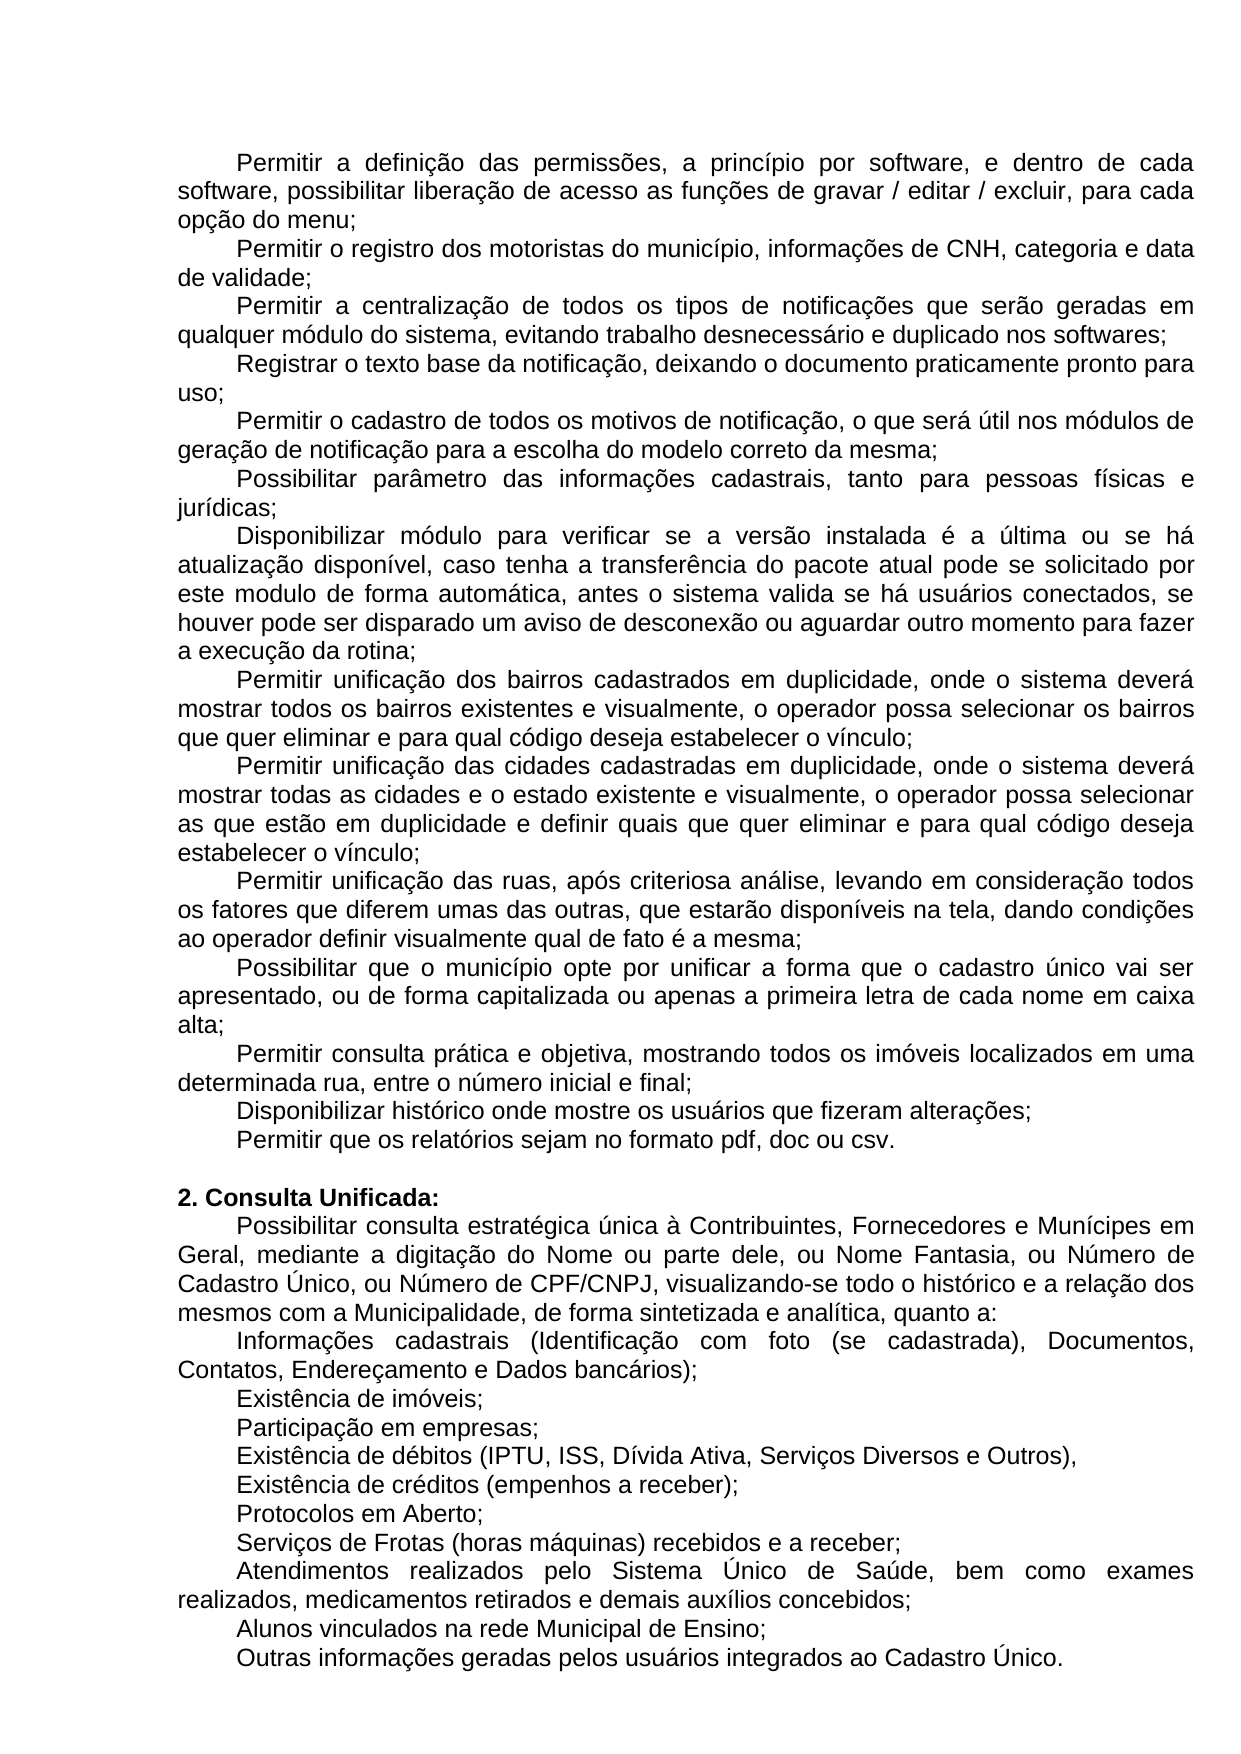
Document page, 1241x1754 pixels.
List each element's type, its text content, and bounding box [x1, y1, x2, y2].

text 2. Consulta Unificada: [177, 1183, 1196, 1211]
text Permitir unificação dos bairros cadastrados em duplicidade, onde o sistema deverá mostrar todos os bairros existentes e visualmente, o operador possa selecionar os bairros que quer eliminar e para qual código deseja estabelecer o vínculo; [177, 665, 1196, 751]
text Existência de créditos (empenhos a receber); [177, 1470, 1196, 1499]
text Protocolos em Aberto; [177, 1499, 1196, 1528]
text Informações cadastrais (Identificação com foto (se cadastrada), Documentos, Contatos, Endereçamento e Dados bancários); [177, 1326, 1196, 1384]
text Outras informações geradas pelos usuários integrados ao Cadastro Único. [177, 1643, 1196, 1671]
text Participação em empresas; [177, 1413, 1196, 1441]
text Registrar o texto base da notificação, deixando o documento praticamente pronto para uso; [177, 349, 1196, 406]
text Permitir consulta prática e objetiva, mostrando todos os imóveis localizados em uma determinada rua, entre o número inicial e final; [177, 1039, 1196, 1096]
text Disponibilizar histórico onde mostre os usuários que fizeram alterações; [177, 1096, 1196, 1125]
text Existência de débitos (IPTU, ISS, Dívida Ativa, Serviços Diversos e Outros), [177, 1441, 1196, 1470]
text Serviços de Frotas (horas máquinas) recebidos e a receber; [177, 1528, 1196, 1556]
text Existência de imóveis; [177, 1384, 1196, 1413]
text Permitir o cadastro de todos os motivos de notificação, o que será útil nos módulos de geração de notificação para a escolha do modelo correto da mesma; [177, 406, 1196, 464]
text Possibilitar que o município opte por unificar a forma que o cadastro único vai ser apresentado, ou de forma capitalizada ou apenas a primeira letra de cada nome em caixa alta; [177, 953, 1196, 1039]
text Atendimentos realizados pelo Sistema Único de Saúde, bem como exames realizados, medicamentos retirados e demais auxílios concebidos; [177, 1556, 1196, 1614]
text Alunos vinculados na rede Municipal de Ensino; [177, 1614, 1196, 1643]
text Permitir a centralização de todos os tipos de notificações que serão geradas em qualquer módulo do sistema, evitando trabalho desnecessário e duplicado nos softwares; [177, 291, 1196, 349]
text Permitir que os relatórios sejam no formato pdf, doc ou csv. [177, 1125, 1196, 1154]
text Disponibilizar módulo para verificar se a versão instalada é a última ou se há atualização disponível, caso tenha a transferência do pacote atual pode se solicitado por este modulo de forma automática, antes o sistema valida se há usuários conectados, se houver pode ser disparado um aviso de desconexão ou aguardar outro momento para fazer a execução da rotina; [177, 521, 1196, 665]
text Permitir o registro dos motoristas do município, informações de CNH, categoria e data de validade; [177, 234, 1196, 291]
text Permitir unificação das cidades cadastradas em duplicidade, onde o sistema deverá mostrar todas as cidades e o estado existente e visualmente, o operador possa selecionar as que estão em duplicidade e definir quais que quer eliminar e para qual código deseja estabelecer o vínculo; [177, 751, 1196, 866]
text Possibilitar parâmetro das informações cadastrais, tanto para pessoas físicas e jurídicas; [177, 464, 1196, 521]
text Possibilitar consulta estratégica única à Contribuintes, Fornecedores e Munícipes em Geral, mediante a digitação do Nome ou parte dele, ou Nome Fantasia, ou Número de Cadastro Único, ou Número de CPF/CNPJ, visualizando-se todo o histórico e a relação dos mesmos com a Municipalidade, de forma sintetizada e analítica, quanto a: [177, 1211, 1196, 1326]
text Permitir unificação das ruas, após criteriosa análise, levando em consideração todos os fatores que diferem umas das outras, que estarão disponíveis na tela, dando condições ao operador definir visualmente qual de fato é a mesma; [177, 866, 1196, 953]
text Permitir a definição das permissões, a princípio por software, e dentro de cada software, possibilitar liberação de acesso as funções de gravar / editar / excluir, para cada opção do menu; [177, 148, 1196, 234]
